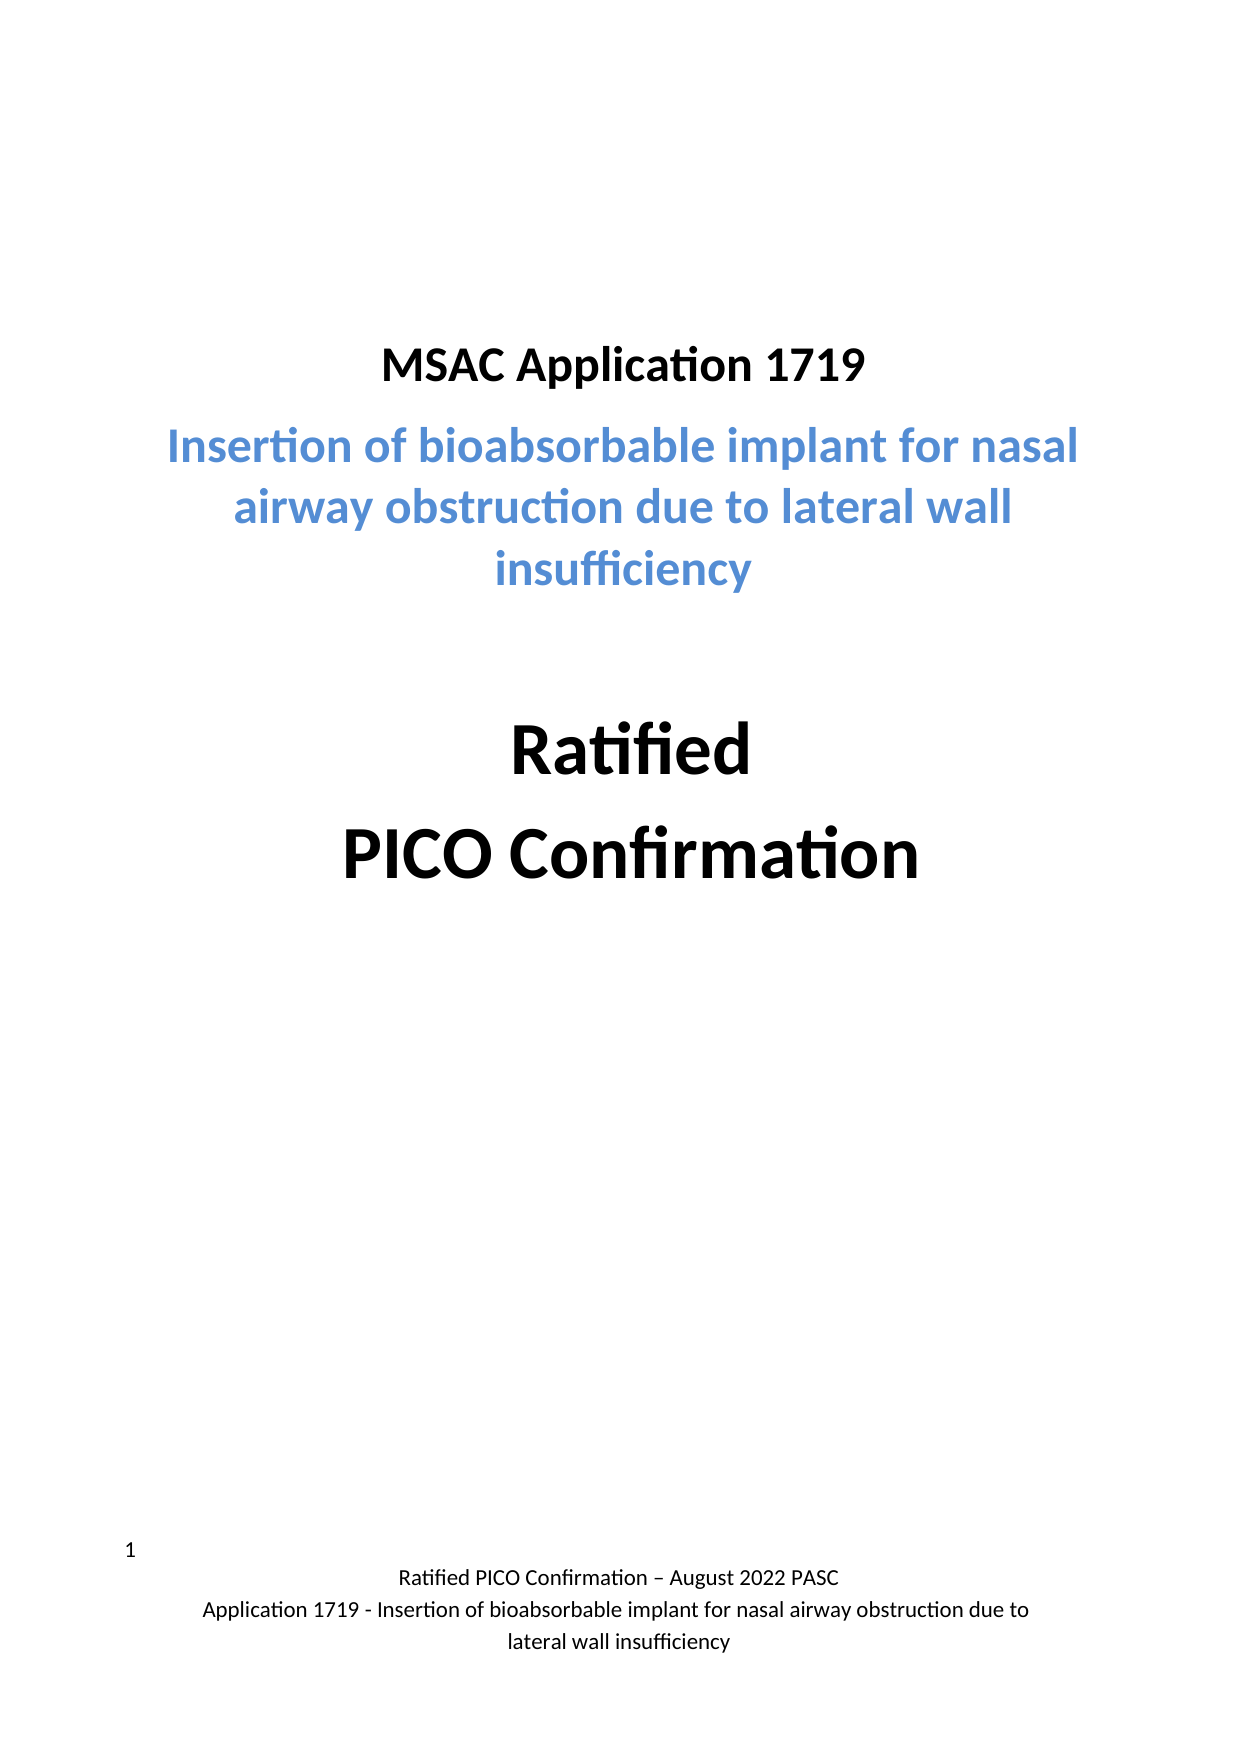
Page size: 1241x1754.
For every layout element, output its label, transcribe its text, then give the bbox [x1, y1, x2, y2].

subtitle Insertion of bioabsorbable implant for nasal airway obstruction due to lateral wall insufficiency [124, 414, 1122, 597]
subtitle MSAC Application 1719 [124, 332, 1122, 393]
subtitle PICO Confirmation [124, 806, 1122, 897]
subtitle Ratified [124, 702, 1122, 793]
